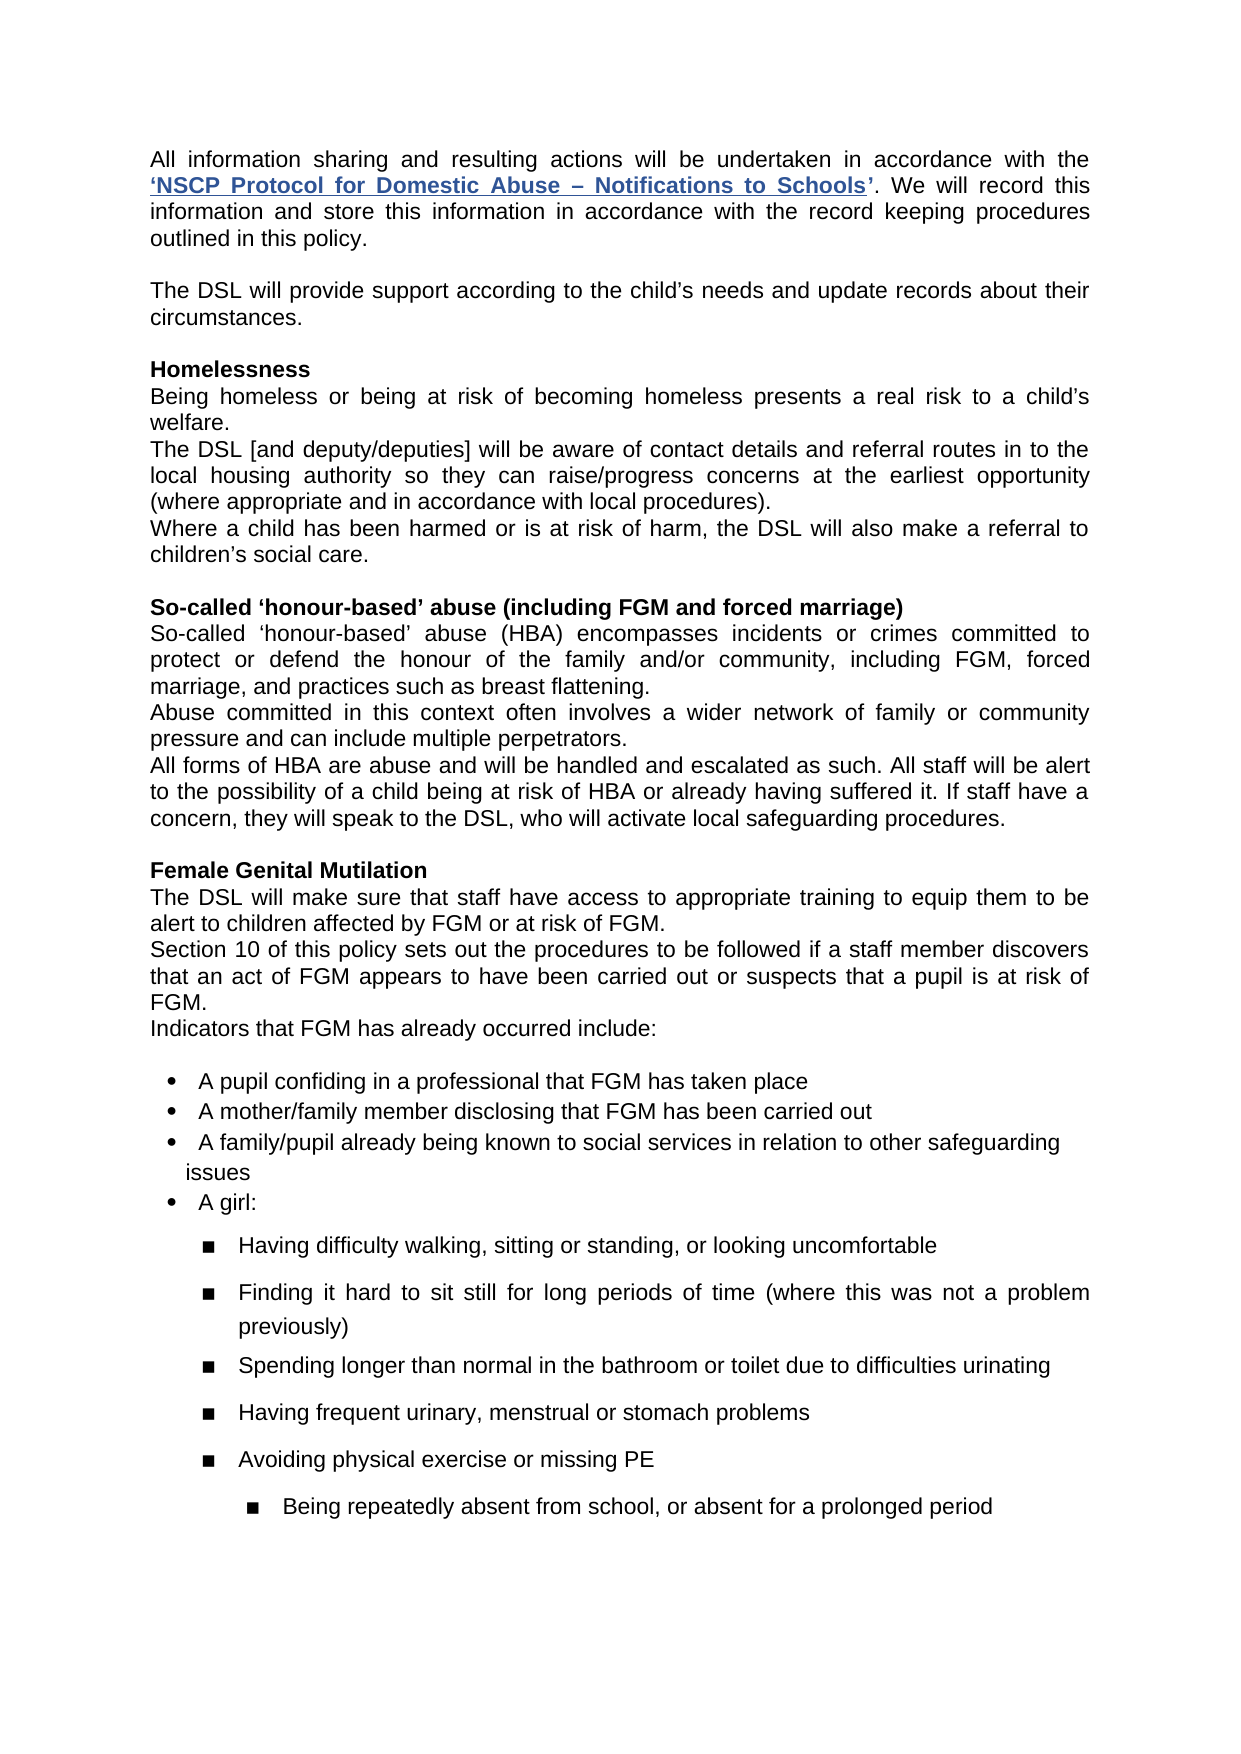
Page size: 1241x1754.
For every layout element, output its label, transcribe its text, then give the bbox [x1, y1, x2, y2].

text All forms of HBA are abuse and will be handled and escalated as such. All staff will be alert to the possibility of a child being at risk of HBA or already having suffered it. If staff have a concern, they will speak to the DSL, who will activate local safeguarding procedures. [150, 752, 1091, 831]
text Homelessness [150, 356, 1091, 383]
list A family/pupil already being known to social services in relation to other safeguarding issues [168, 1128, 1091, 1185]
text Indicators that FGM has already occurred include: [150, 1015, 1091, 1042]
text Being homeless or being at risk of becoming homeless presents a real risk to a child’s welfare. [150, 383, 1091, 436]
text The DSL will provide support according to the child’s needs and update records about their circumstances. [150, 277, 1091, 330]
list Having difficulty walking, sitting or standing, or looking uncomfortable [201, 1219, 1091, 1266]
text Female Genital Mutilation [150, 857, 1091, 883]
list Spending longer than normal in the bathroom or toilet due to difficulties urinating [201, 1339, 1091, 1386]
list A girl: [168, 1189, 1091, 1215]
text The DSL [and deputy/deputies] will be aware of contact details and referral routes in to the local housing authority so they can raise/progress concerns at the earliest opportunity (where appropriate and in accordance with local procedures). [150, 436, 1091, 514]
text Abuse committed in this context often involves a wider network of family or community pressure and can include multiple perpetrators. [150, 699, 1091, 752]
list Avoiding physical exercise or missing PE [201, 1433, 1091, 1480]
text So-called ‘honour-based’ abuse (including FGM and forced marriage) [150, 594, 1091, 620]
text Where a child has been harmed or is at risk of harm, the DSL will also make a referral to children’s social care. [150, 514, 1091, 567]
list Being repeatedly absent from school, or absent for a prolonged period [245, 1480, 1091, 1527]
text All information sharing and resulting actions will be undertaken in accordance with the ‘NSCP Protocol for Domestic Abuse – Notifications to Schools’. We will record this information and store this information in accordance with the record keeping procedures outlined in this policy. [150, 146, 1091, 251]
text Section 10 of this policy sets out the procedures to be followed if a staff member discovers that an act of FGM appears to have been carried out or suspects that a pupil is at risk of FGM. [150, 936, 1091, 1015]
text So-called ‘honour-based’ abuse (HBA) encompasses incidents or crimes committed to protect or defend the honour of the family and/or community, including FGM, forced marriage, and practices such as breast flattening. [150, 620, 1091, 699]
list Having frequent urinary, menstrual or stomach problems [201, 1386, 1091, 1433]
list A mother/family member disclosing that FGM has been carried out [168, 1098, 1091, 1124]
list A pupil confiding in a professional that FGM has taken place [168, 1068, 1091, 1094]
text The DSL will make sure that staff have access to appropriate training to equip them to be alert to children affected by FGM or at risk of FGM. [150, 883, 1091, 936]
list Finding it hard to sit still for long periods of time (where this was not a problem previously) [201, 1266, 1091, 1339]
